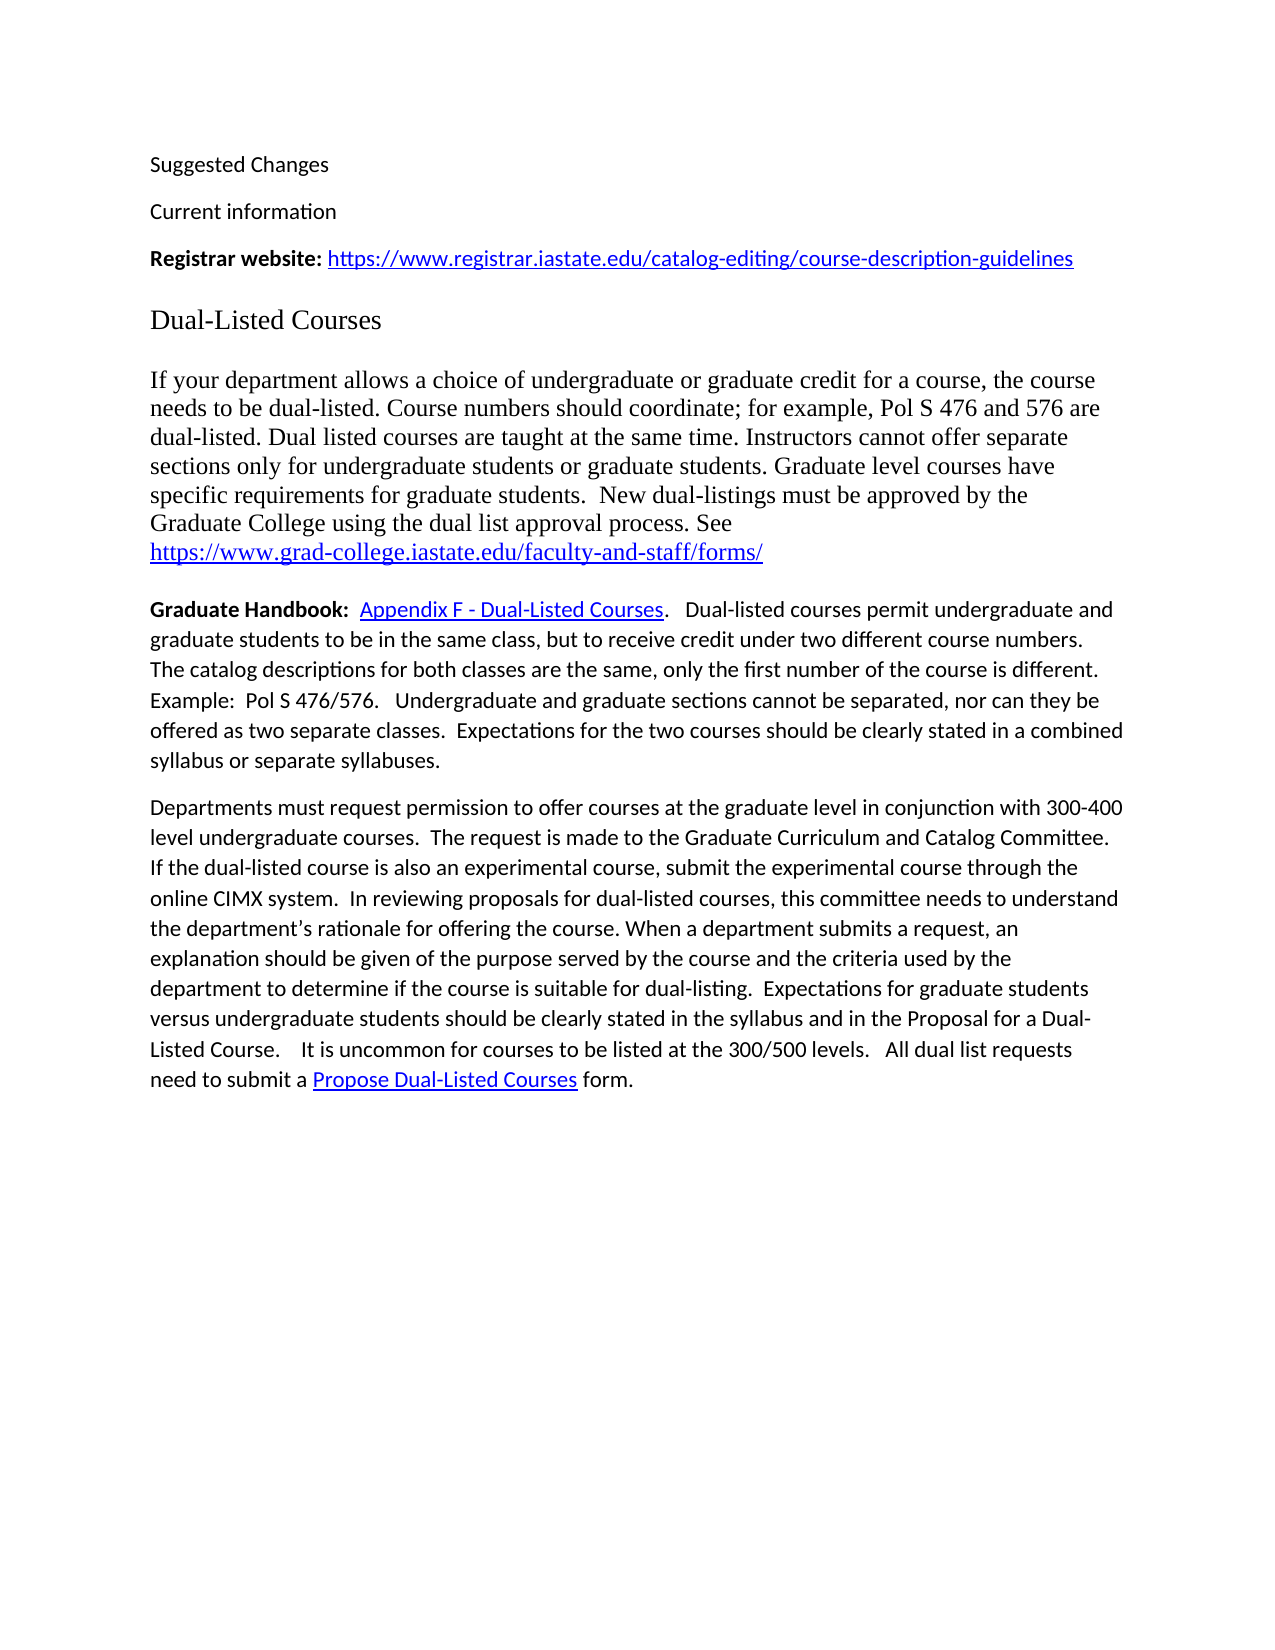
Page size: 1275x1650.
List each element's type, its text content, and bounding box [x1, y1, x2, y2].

text Graduate Handbook: Appendix F - Dual-Listed Courses. Dual-listed courses permit undergraduate and graduate students to be in the same class, but to receive credit under two different course numbers. The catalog descriptions for both classes are the same, only the first number of the course is different. Example: Pol S 476/576. Undergraduate and graduate sections cannot be separated, nor can they be offered as two separate classes. Expectations for the two courses should be clearly stated in a combined syllabus or separate syllabuses. [150, 595, 1125, 774]
text If your department allows a choice of undergraduate or graduate credit for a course, the course needs to be dual-listed. Course numbers should coordinate; for example, Pol S 476 and 576 are dual-listed. Dual listed courses are taught at the same time. Instructors cannot offer separate sections only for undergraduate students or graduate students. Graduate level courses have specific requirements for graduate students. New dual-listings must be approved by the Graduate College using the dual list approval process. See https://www.grad-college.iastate.edu/faculty-and-staff/forms/ [150, 365, 1125, 566]
text Departments must request permission to offer courses at the graduate level in conjunction with 300-400 level undergraduate courses. The request is made to the Graduate Curriculum and Catalog Committee. If the dual-listed course is also an experimental course, submit the experimental course through the online CIMX system. In reviewing proposals for dual-listed courses, this committee needs to understand the department’s rationale for offering the course. When a department submits a request, an explanation should be given of the purpose served by the course and the criteria used by the department to determine if the course is suitable for dual-listing. Expectations for graduate students versus undergraduate students should be clearly stated in the syllabus and in the Proposal for a Dual-Listed Course. It is uncommon for courses to be listed at the 300/500 levels. All dual list requests need to submit a Propose Dual-Listed Courses form. [150, 793, 1125, 1093]
text Registrar website: https://www.registrar.iastate.edu/catalog-editing/course-description-guidelines [150, 244, 1125, 272]
text Dual-Listed Courses [150, 303, 1125, 336]
text Current information [150, 197, 1125, 225]
text Suggested Changes [150, 150, 1125, 178]
